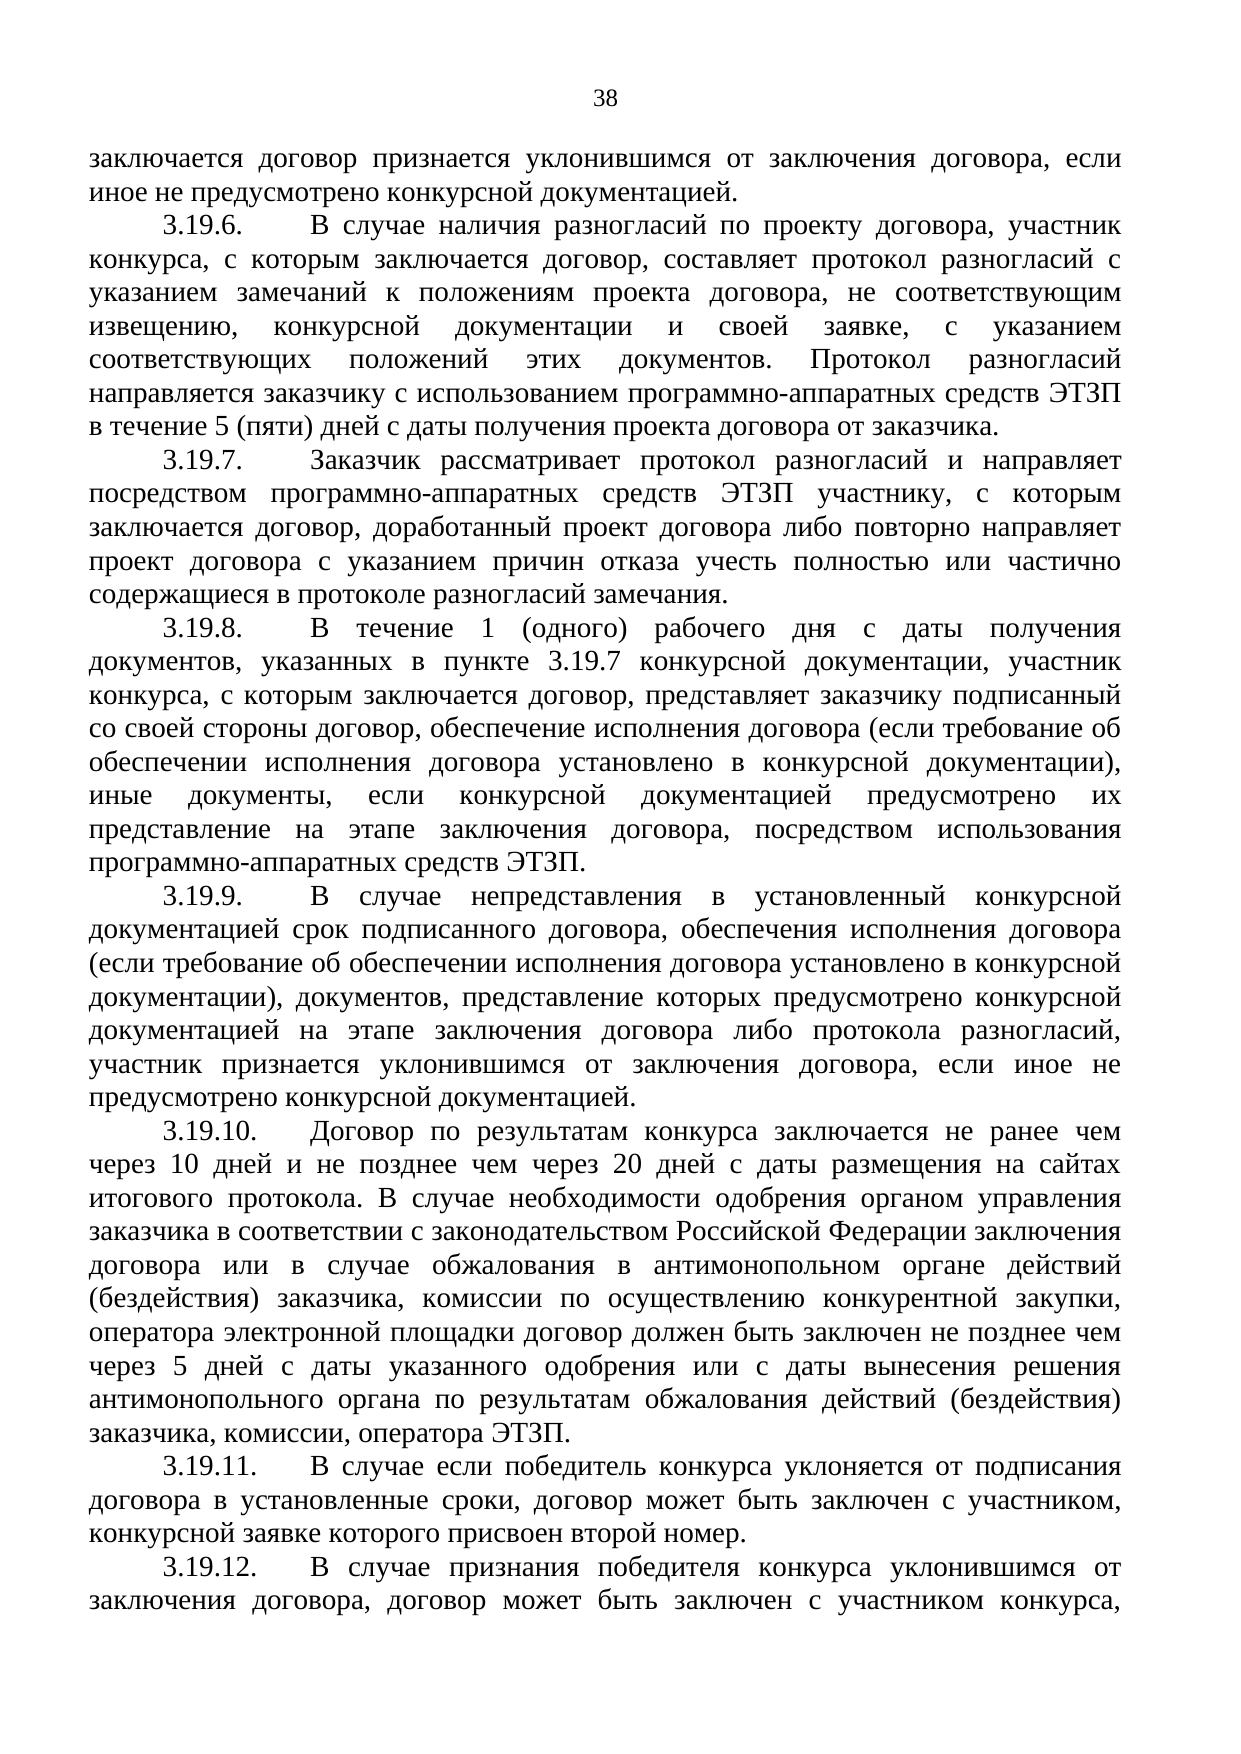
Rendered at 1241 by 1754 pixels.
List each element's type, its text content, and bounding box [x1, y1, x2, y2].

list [89, 140, 1122, 207]
list В течение 1 (одного) рабочего дня с даты получения документов, указанных в пункте 3.19.7 конкурсной документации, участник конкурса, с которым заключается договор, представляет заказчику подписанный со своей стороны договор, обеспечение исполнения договора (если требование об обеспечении исполнения договора установлено в конкурсной документации), иные документы, если конкурсной документацией предусмотрено их представление на этапе заключения договора, посредством использования программно-аппаратных средств ЭТЗП. [89, 610, 1122, 878]
list В случае непредставления в установленный конкурсной документацией срок подписанного договора, обеспечения исполнения договора (если требование об обеспечении исполнения договора установлено в конкурсной документации), документов, представление которых предусмотрено конкурсной документацией на этапе заключения договора либо протокола разногласий, участник признается уклонившимся от заключения договора, если иное не предусмотрено конкурсной документацией. [89, 878, 1122, 1113]
list Заказчик рассматривает протокол разногласий и направляет посредством программно-аппаратных средств ЭТЗП участнику, с которым заключается договор, доработанный проект договора либо повторно направляет проект договора с указанием причин отказа учесть полностью или частично содержащиеся в протоколе разногласий замечания. [89, 442, 1122, 610]
list В случае наличия разногласий по проекту договора, участник конкурса, с которым заключается договор, составляет протокол разногласий с указанием замечаний к положениям проекта договора, не соответствующим извещению, конкурсной документации и своей заявке, с указанием соответствующих положений этих документов. Протокол разногласий направляется заказчику с использованием программно-аппаратных средств ЭТЗП в течение 5 (пяти) дней с даты получения проекта договора от заказчика. [89, 207, 1122, 442]
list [89, 1549, 1122, 1616]
list В случае если победитель конкурса уклоняется от подписания договора в установленные сроки, договор может быть заключен с участником, конкурсной заявке которого присвоен второй номер. [89, 1448, 1122, 1549]
list Договор по результатам конкурса заключается не ранее чем через 10 дней и не позднее чем через 20 дней с даты размещения на сайтах итогового протокола. В случае необходимости одобрения органом управления заказчика в соответствии с законодательством Российской Федерации заключения договора или в случае обжалования в антимонопольном органе действий (бездействия) заказчика, комиссии по осуществлению конкурентной закупки, оператора электронной площадки договор должен быть заключен не позднее чем через 5 дней с даты указанного одобрения или с даты вынесения решения антимонопольного органа по результатам обжалования действий (бездействия) заказчика, комиссии, оператора ЭТЗП. [89, 1113, 1122, 1448]
